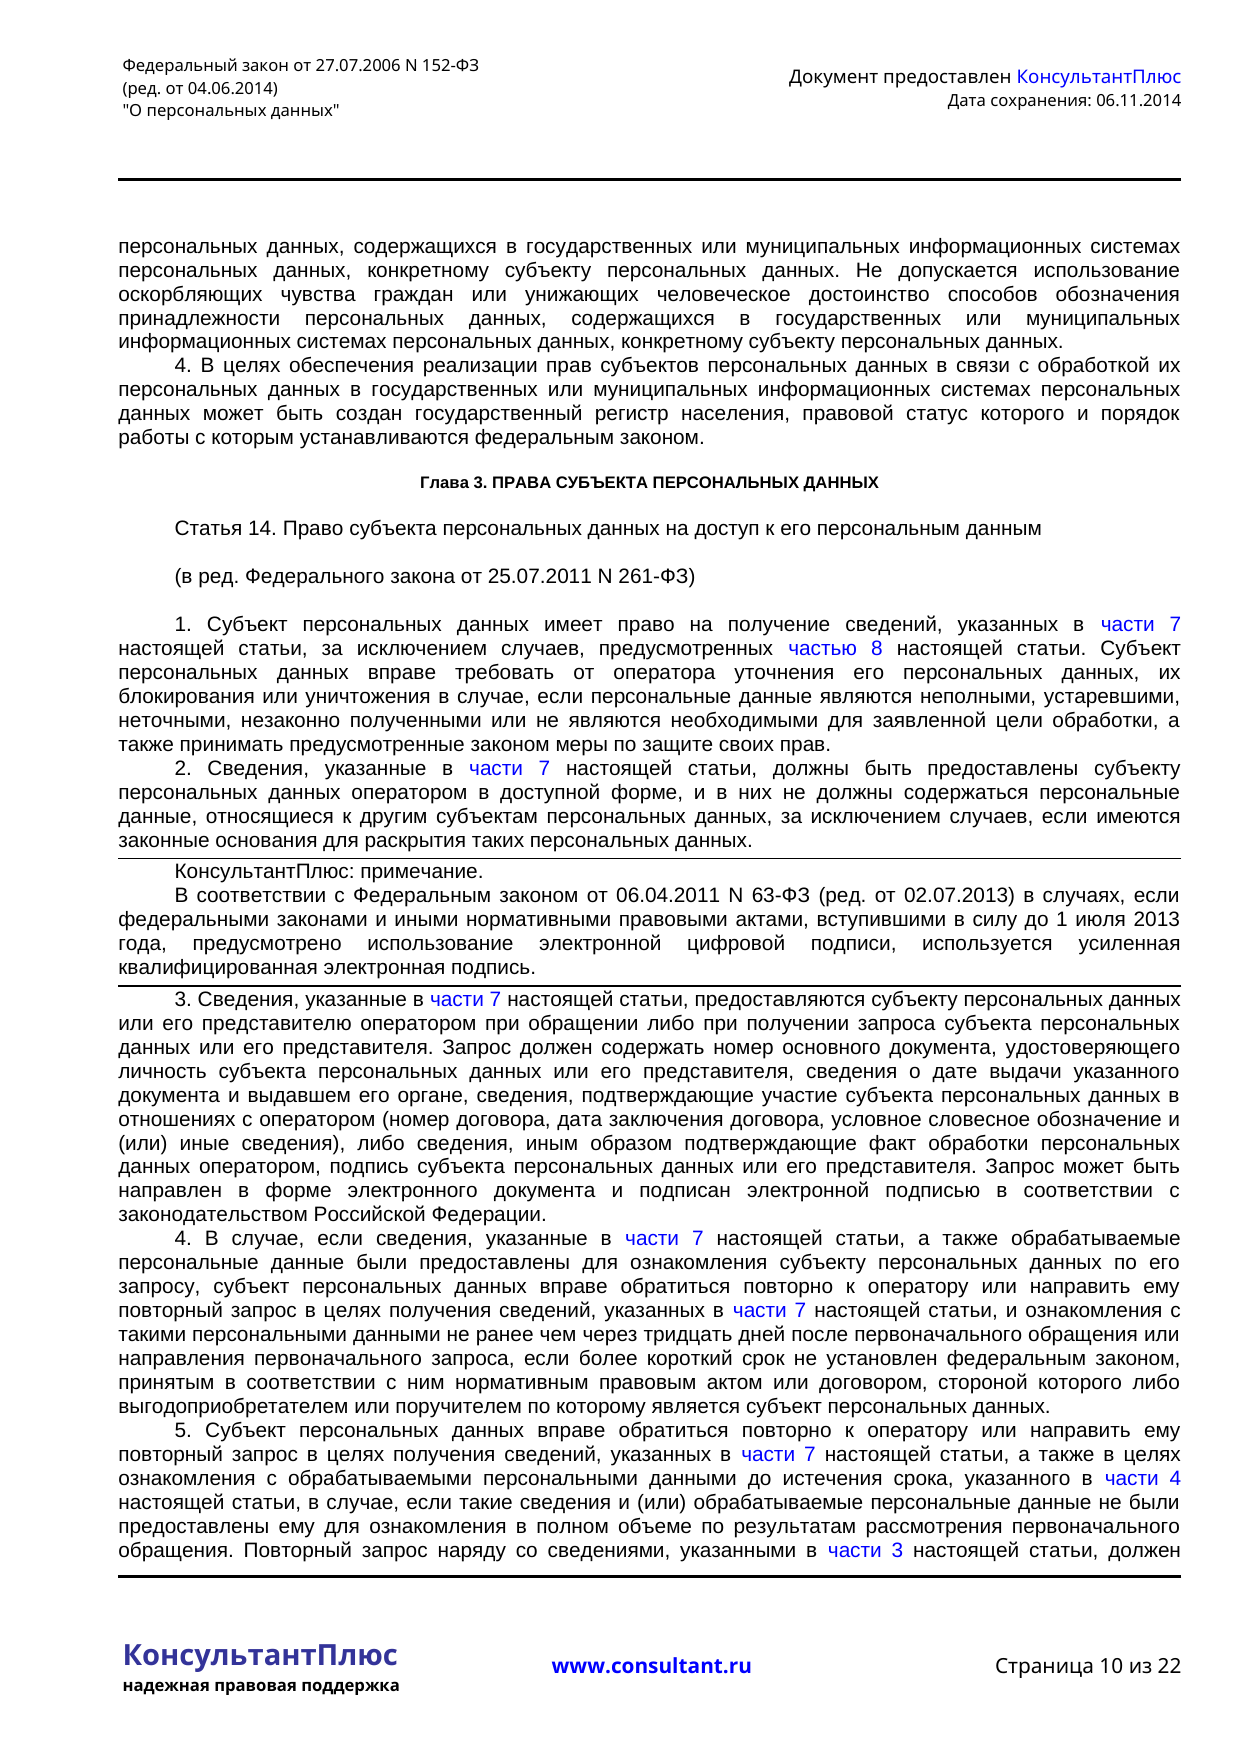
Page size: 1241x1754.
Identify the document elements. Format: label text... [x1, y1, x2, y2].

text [118, 1418, 1181, 1562]
text Глава 3. ПРАВА СУБЪЕКТА ПЕРСОНАЛЬНЫХ ДАННЫХ [118, 473, 1181, 492]
text 3. Сведения, указанные в части 7 настоящей статьи, предоставляются субъекту персональных данных или его представителю оператором при обращении либо при получении запроса субъекта персональных данных или его представителя. Запрос должен содержать номер основного документа, удостоверяющего личность субъекта персональных данных или его представителя, сведения о дате выдачи указанного документа и выдавшем его органе, сведения, подтверждающие участие субъекта персональных данных в отношениях с оператором (номер договора, дата заключения договора, условное словесное обозначение и (или) иные сведения), либо сведения, иным образом подтверждающие факт обработки персональных данных оператором, подпись субъекта персональных данных или его представителя. Запрос может быть направлен в форме электронного документа и подписан электронной подписью в соответствии с законодательством Российской Федерации. [118, 987, 1181, 1226]
text В соответствии с Федеральным законом от 06.04.2011 N 63-ФЗ (ред. от 02.07.2013) в случаях, если федеральными законами и иными нормативными правовыми актами, вступившими в силу до 1 июля 2013 года, предусмотрено использование электронной цифровой подписи, используется усиленная квалифицированная электронная подпись. [118, 883, 1181, 979]
text 1. Субъект персональных данных имеет право на получение сведений, указанных в части 7 настоящей статьи, за исключением случаев, предусмотренных частью 8 настоящей статьи. Субъект персональных данных вправе требовать от оператора уточнения его персональных данных, их блокирования или уничтожения в случае, если персональные данные являются неполными, устаревшими, неточными, незаконно полученными или не являются необходимыми для заявленной цели обработки, а также принимать предусмотренные законом меры по защите своих прав. [118, 612, 1181, 756]
text 2. Сведения, указанные в части 7 настоящей статьи, должны быть предоставлены субъекту персональных данных оператором в доступной форме, и в них не должны содержаться персональные данные, относящиеся к другим субъектам персональных данных, за исключением случаев, если имеются законные основания для раскрытия таких персональных данных. [118, 756, 1181, 852]
text 4. В целях обеспечения реализации прав субъектов персональных данных в связи с обработкой их персональных данных в государственных или муниципальных информационных системах персональных данных может быть создан государственный регистр населения, правовой статус которого и порядок работы с которым устанавливаются федеральным законом. [118, 353, 1181, 449]
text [118, 233, 1181, 353]
text Статья 14. Право субъекта персональных данных на доступ к его персональным данным [118, 516, 1181, 540]
text КонсультантПлюс: примечание. [118, 859, 1181, 883]
text 4. В случае, если сведения, указанные в части 7 настоящей статьи, а также обрабатываемые персональные данные были предоставлены для ознакомления субъекту персональных данных по его запросу, субъект персональных данных вправе обратиться повторно к оператору или направить ему повторный запрос в целях получения сведений, указанных в части 7 настоящей статьи, и ознакомления с такими персональными данными не ранее чем через тридцать дней после первоначального обращения или направления первоначального запроса, если более короткий срок не установлен федеральным законом, принятым в соответствии с ним нормативным правовым актом или договором, стороной которого либо выгодоприобретателем или поручителем по которому является субъект персональных данных. [118, 1226, 1181, 1418]
text (в ред. Федерального закона от 25.07.2011 N 261-ФЗ) [118, 564, 1181, 588]
